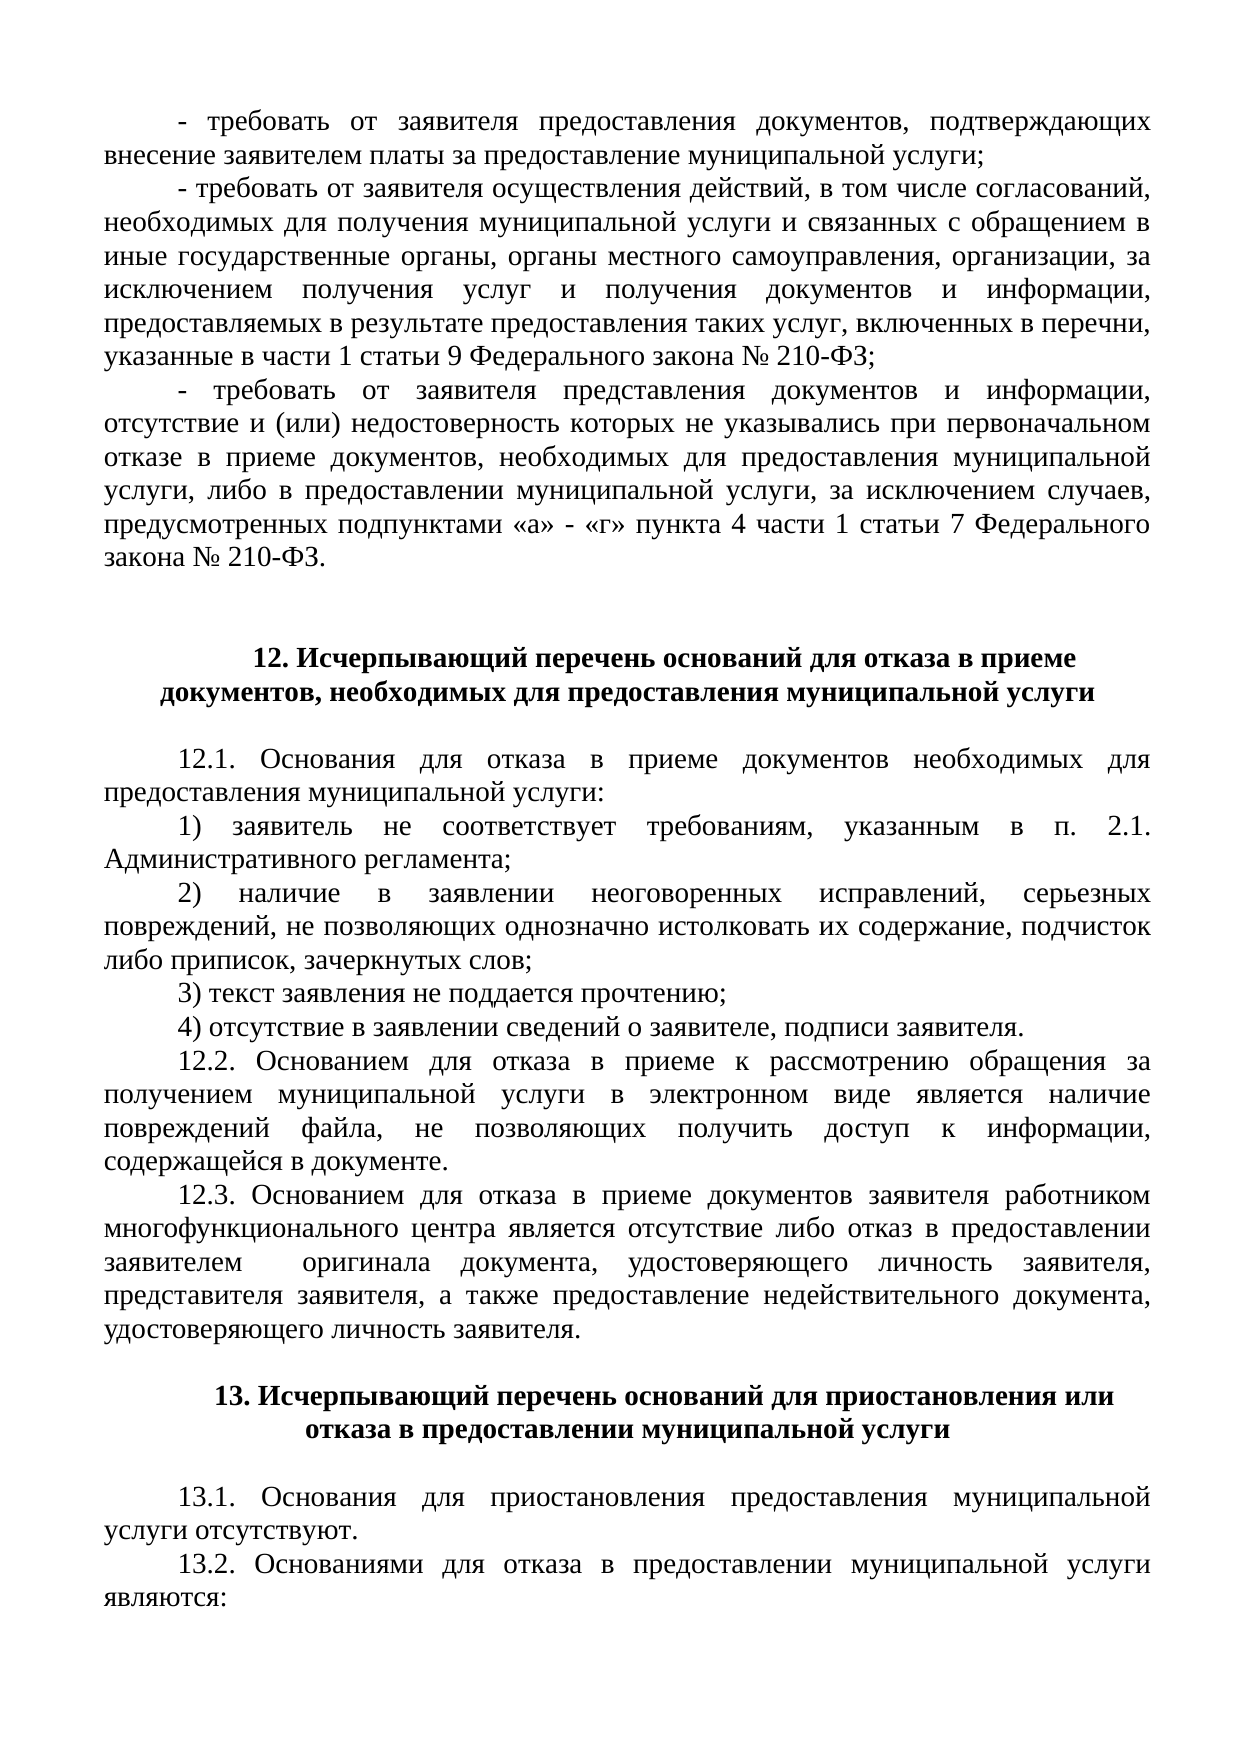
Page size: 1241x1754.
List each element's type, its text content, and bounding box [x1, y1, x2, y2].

text - требовать от заявителя представления документов и информации, отсутствие и (или) недостоверность которых не указывались при первоначальном отказе в приеме документов, необходимых для предоставления муниципальной услуги, либо в предоставлении муниципальной услуги, за исключением случаев, предусмотренных подпунктами «а» - «г» пункта 4 части 1 статьи 7 Федерального закона № 210-ФЗ. [103, 372, 1152, 573]
text 12.3. Основанием для отказа в приеме документов заявителя работником многофункционального центра является отсутствие либо отказ в предоставлении заявителем оригинала документа, удостоверяющего личность заявителя, представителя заявителя, а также предоставление недействительного документа, удостоверяющего личность заявителя. [103, 1177, 1152, 1344]
text 13. Исчерпывающий перечень оснований для приостановления или отказа в предоставлении муниципальной услуги [103, 1378, 1152, 1445]
text 13.1. Основания для приостановления предоставления муниципальной услуги отсутствуют. [103, 1479, 1152, 1546]
text 1) заявитель не соответствует требованиям, указанным в п. 2.1. Административного регламента; [103, 808, 1152, 875]
text 12.2. Основанием для отказа в приеме к рассмотрению обращения за получением муниципальной услуги в электронном виде является наличие повреждений файла, не позволяющих получить доступ к информации, содержащейся в документе. [103, 1043, 1152, 1177]
text 13.2. Основаниями для отказа в предоставлении муниципальной услуги являются: [103, 1546, 1152, 1613]
text 2) наличие в заявлении неоговоренных исправлений, серьезных повреждений, не позволяющих однозначно истолковать их содержание, подчисток либо приписок, зачеркнутых слов; [103, 875, 1152, 976]
text 4) отсутствие в заявлении сведений о заявителе, подписи заявителя. [103, 1009, 1152, 1043]
text 12.1. Основания для отказа в приеме документов необходимых для предоставления муниципальной услуги: [103, 741, 1152, 808]
text - требовать от заявителя предоставления документов, подтверждающих внесение заявителем платы за предоставление муниципальной услуги; [103, 103, 1152, 171]
text 12. Исчерпывающий перечень оснований для отказа в приеме документов, необходимых для предоставления муниципальной услуги [103, 640, 1152, 707]
text - требовать от заявителя осуществления действий, в том числе согласований, необходимых для получения муниципальной услуги и связанных с обращением в иные государственные органы, органы местного самоуправления, организации, за исключением получения услуг и получения документов и информации, предоставляемых в результате предоставления таких услуг, включенных в перечни, указанные в части 1 статьи 9 Федерального закона № 210-ФЗ; [103, 171, 1152, 372]
text 3) текст заявления не поддается прочтению; [103, 976, 1152, 1009]
